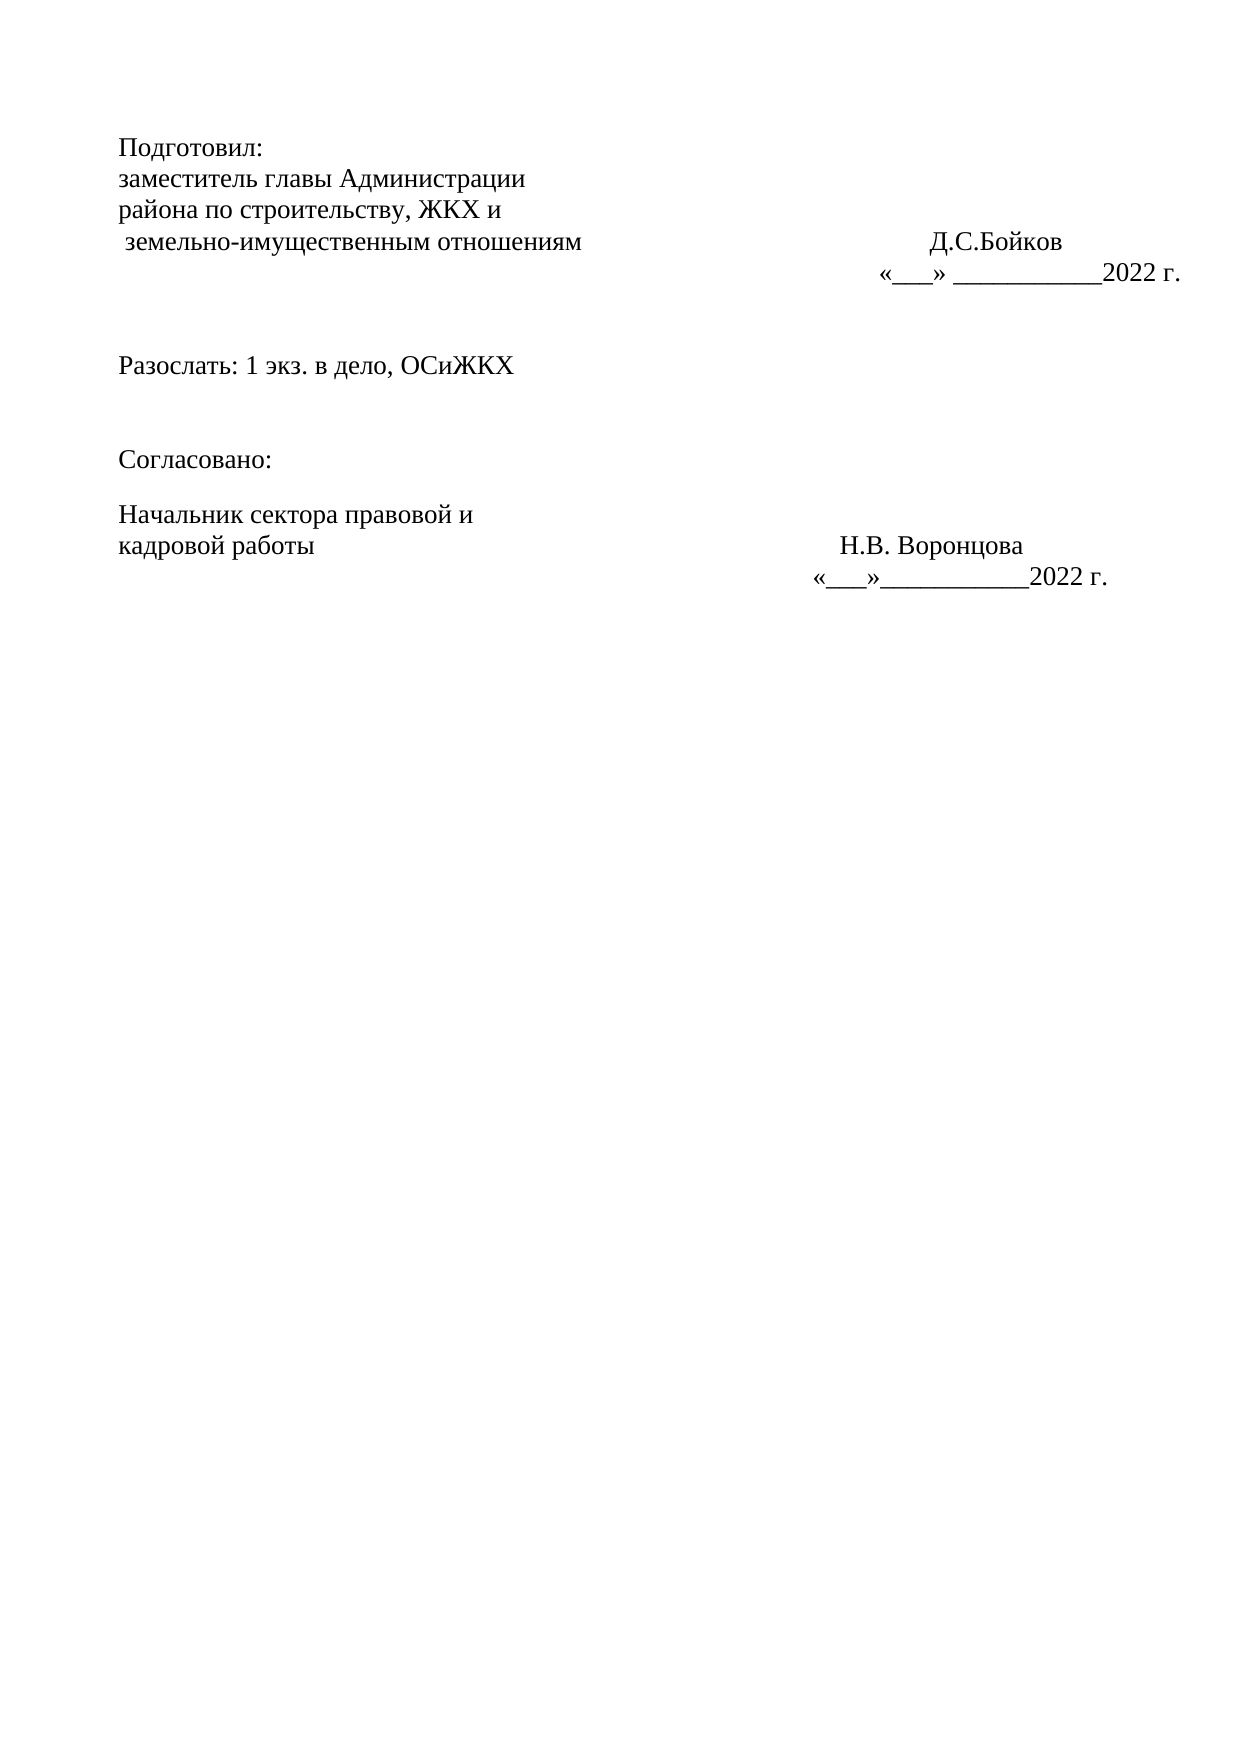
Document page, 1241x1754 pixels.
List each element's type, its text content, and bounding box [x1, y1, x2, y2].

text заместитель главы Администрации [118, 162, 1181, 194]
text кадровой работы Н.В. Воронцова [118, 529, 1181, 560]
text «___» ___________2022 г. [118, 256, 1181, 287]
text земельно-имущественным отношениям Д.С.Бойков [118, 225, 1181, 256]
text района по строительству, ЖКХ и [118, 194, 1181, 225]
text Подготовил: [118, 131, 1181, 162]
text Разослать: 1 экз. в дело, ОСиЖКХ [118, 349, 1181, 381]
text Начальник сектора правовой и [118, 498, 1181, 529]
text Согласовано: [118, 443, 1181, 474]
text «___»___________2022 г. [118, 560, 1181, 591]
